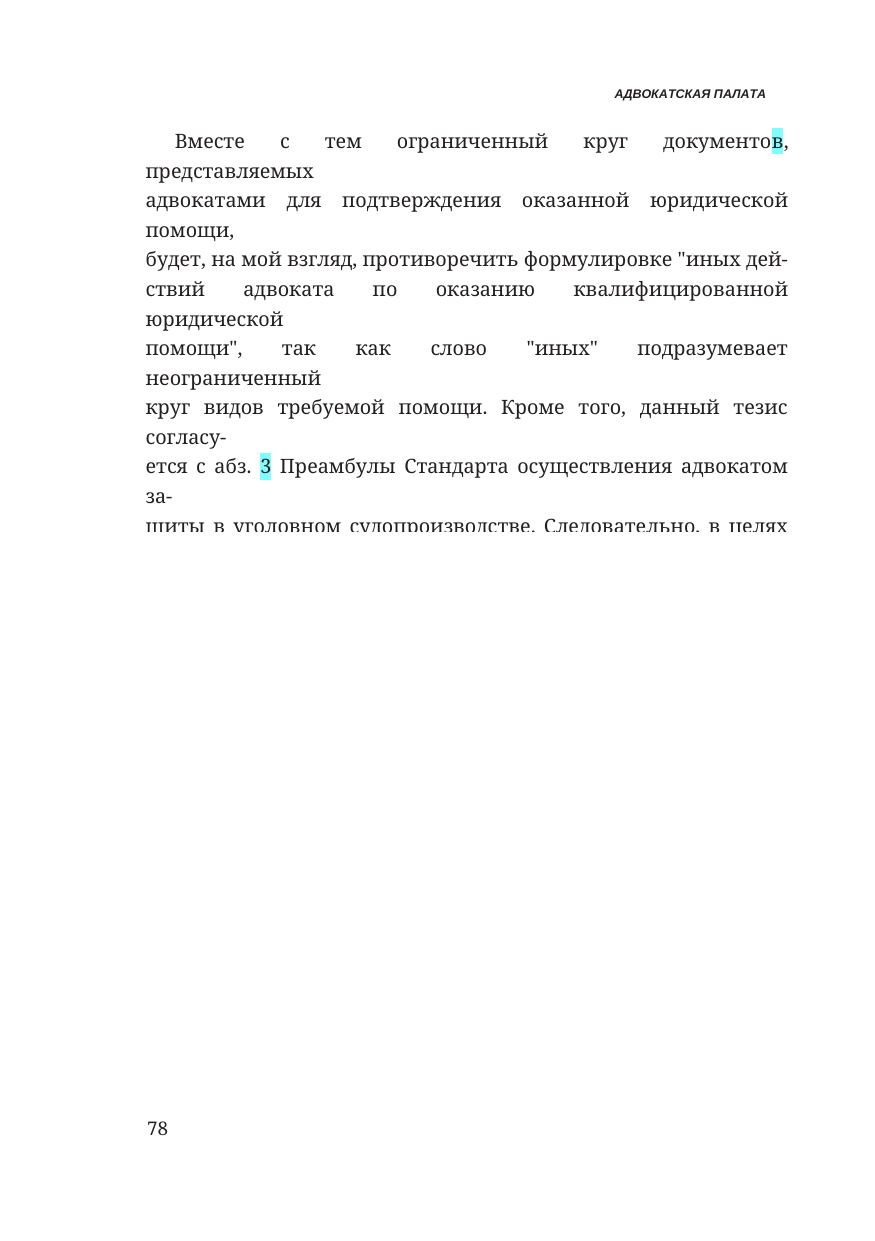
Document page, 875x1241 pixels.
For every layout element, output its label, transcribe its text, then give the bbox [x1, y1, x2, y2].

text 78 [147, 1115, 168, 1141]
text АДВОКАТСКАЯ ПАЛАТА [614, 86, 767, 101]
text Вместе с тем ограниченный круг документов, представляемых адвокатами для подтверждения оказанной юридической помощи, будет, на мой взгляд, противоречить формулировке "иных дей- ствий адвоката по оказанию квалифицированной юридической помощи", так как слово "иных" подразумевает неограниченный круг видов требуемой помощи. Кроме того, данный тезис согласу- ется с абз. 3 Преамбулы Стандарта осуществления адвокатом за- щиты в уголовном судопроизводстве. Следовательно, в целях со- хранения баланса между требуемой защитой в уголовном судо- производстве и выплатой вознаграждения адвокатам, работаю- щим по назначению органов предварительного расследования и суда, перечень не должен представлять собой лимит документов, подтверждающих оказанную юридическую помощь. [145, 127, 788, 531]
